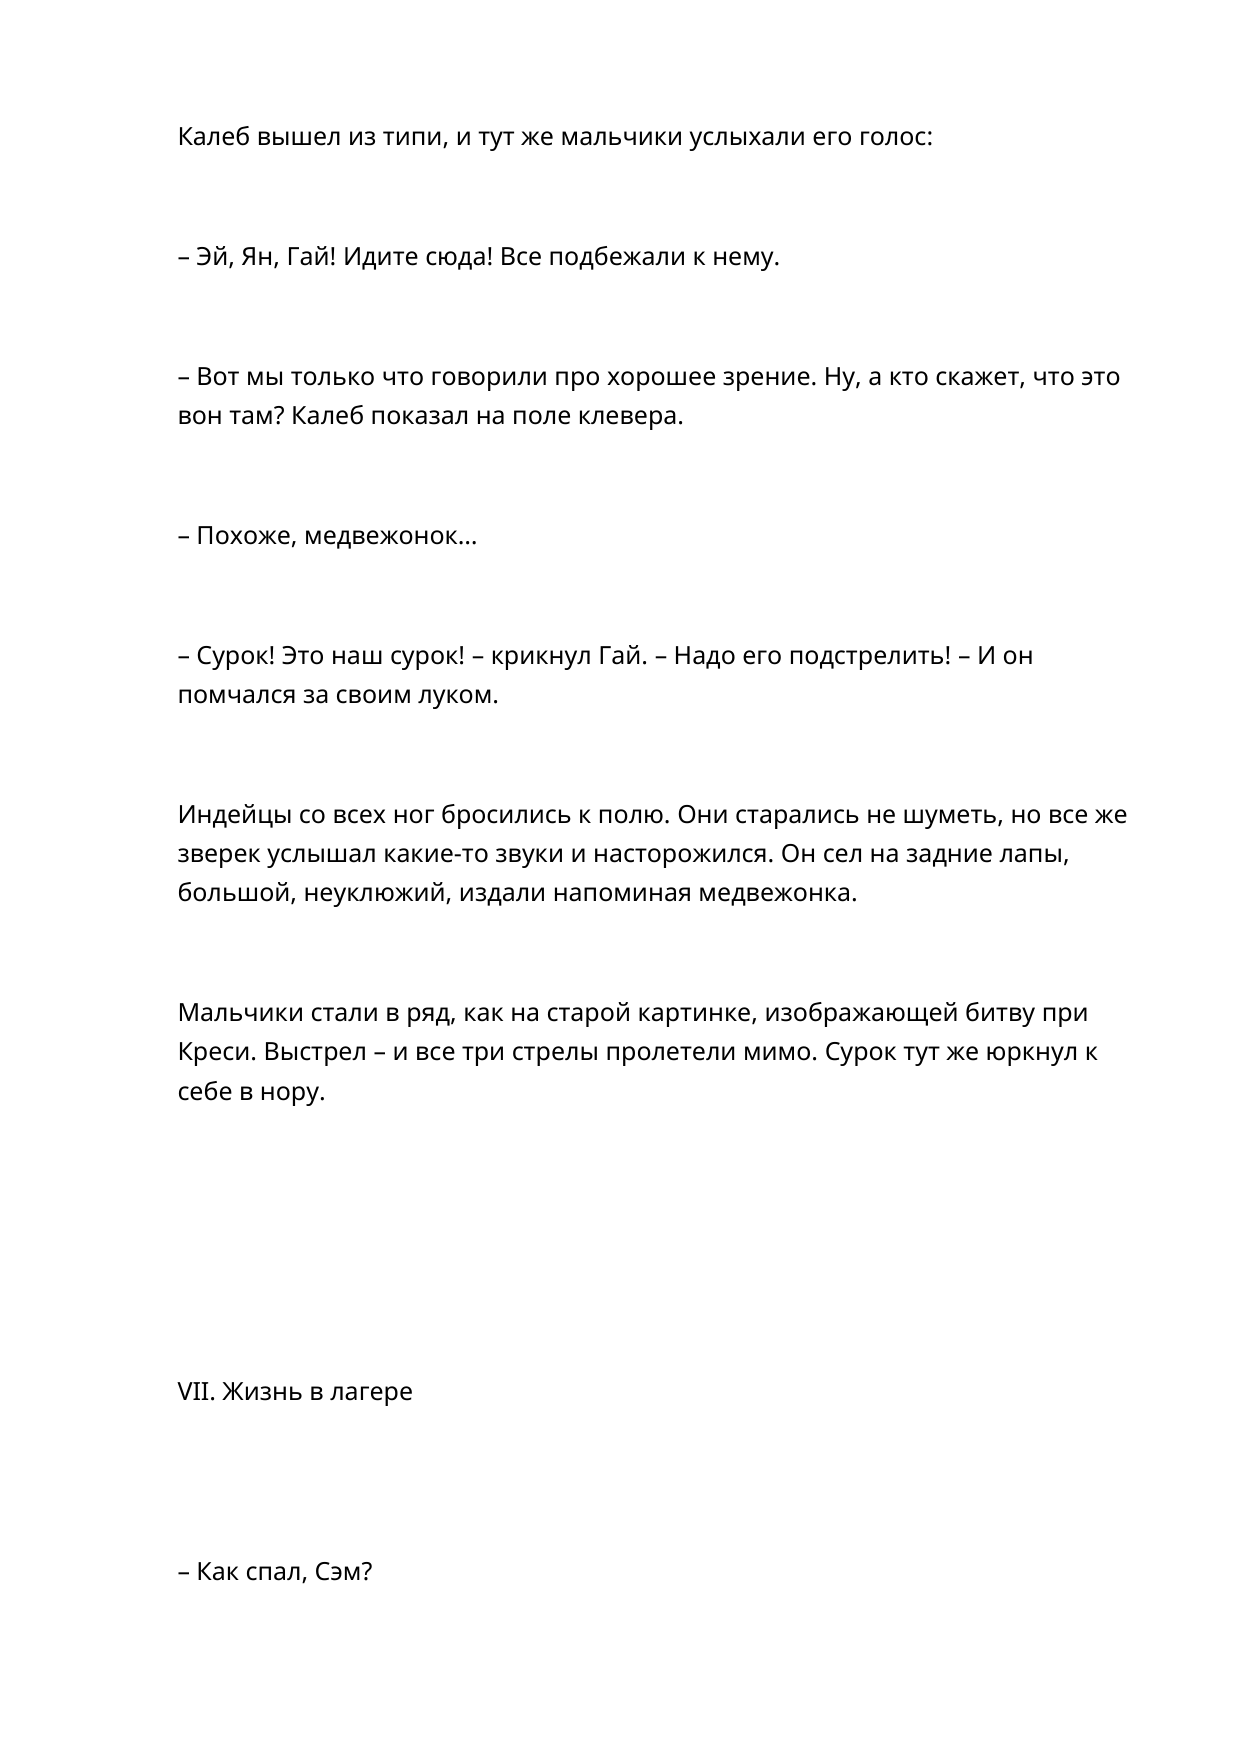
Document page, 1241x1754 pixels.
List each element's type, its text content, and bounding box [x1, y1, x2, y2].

text – Вот мы только что говорили про хорошее зрение. Ну, а кто скажет, что это вон там? Калеб показал на поле клевера. [177, 358, 1152, 431]
text – Похоже, медвежонок… [177, 517, 1152, 551]
text Индейцы со всех ног бросились к полю. Они старались не шуметь, но все же зверек услышал какие-то звуки и насторожился. Он сел на задние лапы, большой, неуклюжий, издали напоминая медвежонка. [177, 796, 1152, 909]
text Мальчики стали в ряд, как на старой картинке, изображающей битву при Креси. Выстрел – и все три стрелы пролетели мимо. Сурок тут же юркнул к себе в нору. [177, 995, 1152, 1107]
text – Эй, Ян, Гай! Идите сюда! Все подбежали к нему. [177, 238, 1152, 272]
text VII. Жизнь в лагере [177, 1373, 1152, 1407]
text – Как спал, Сэм? [177, 1553, 1152, 1587]
text – Сурок! Это наш сурок! – крикнул Гай. – Надо его подстрелить! – И он помчался за своим луком. [177, 637, 1152, 711]
text Калеб вышел из типи, и тут же мальчики услыхали его голос: [177, 118, 1152, 152]
